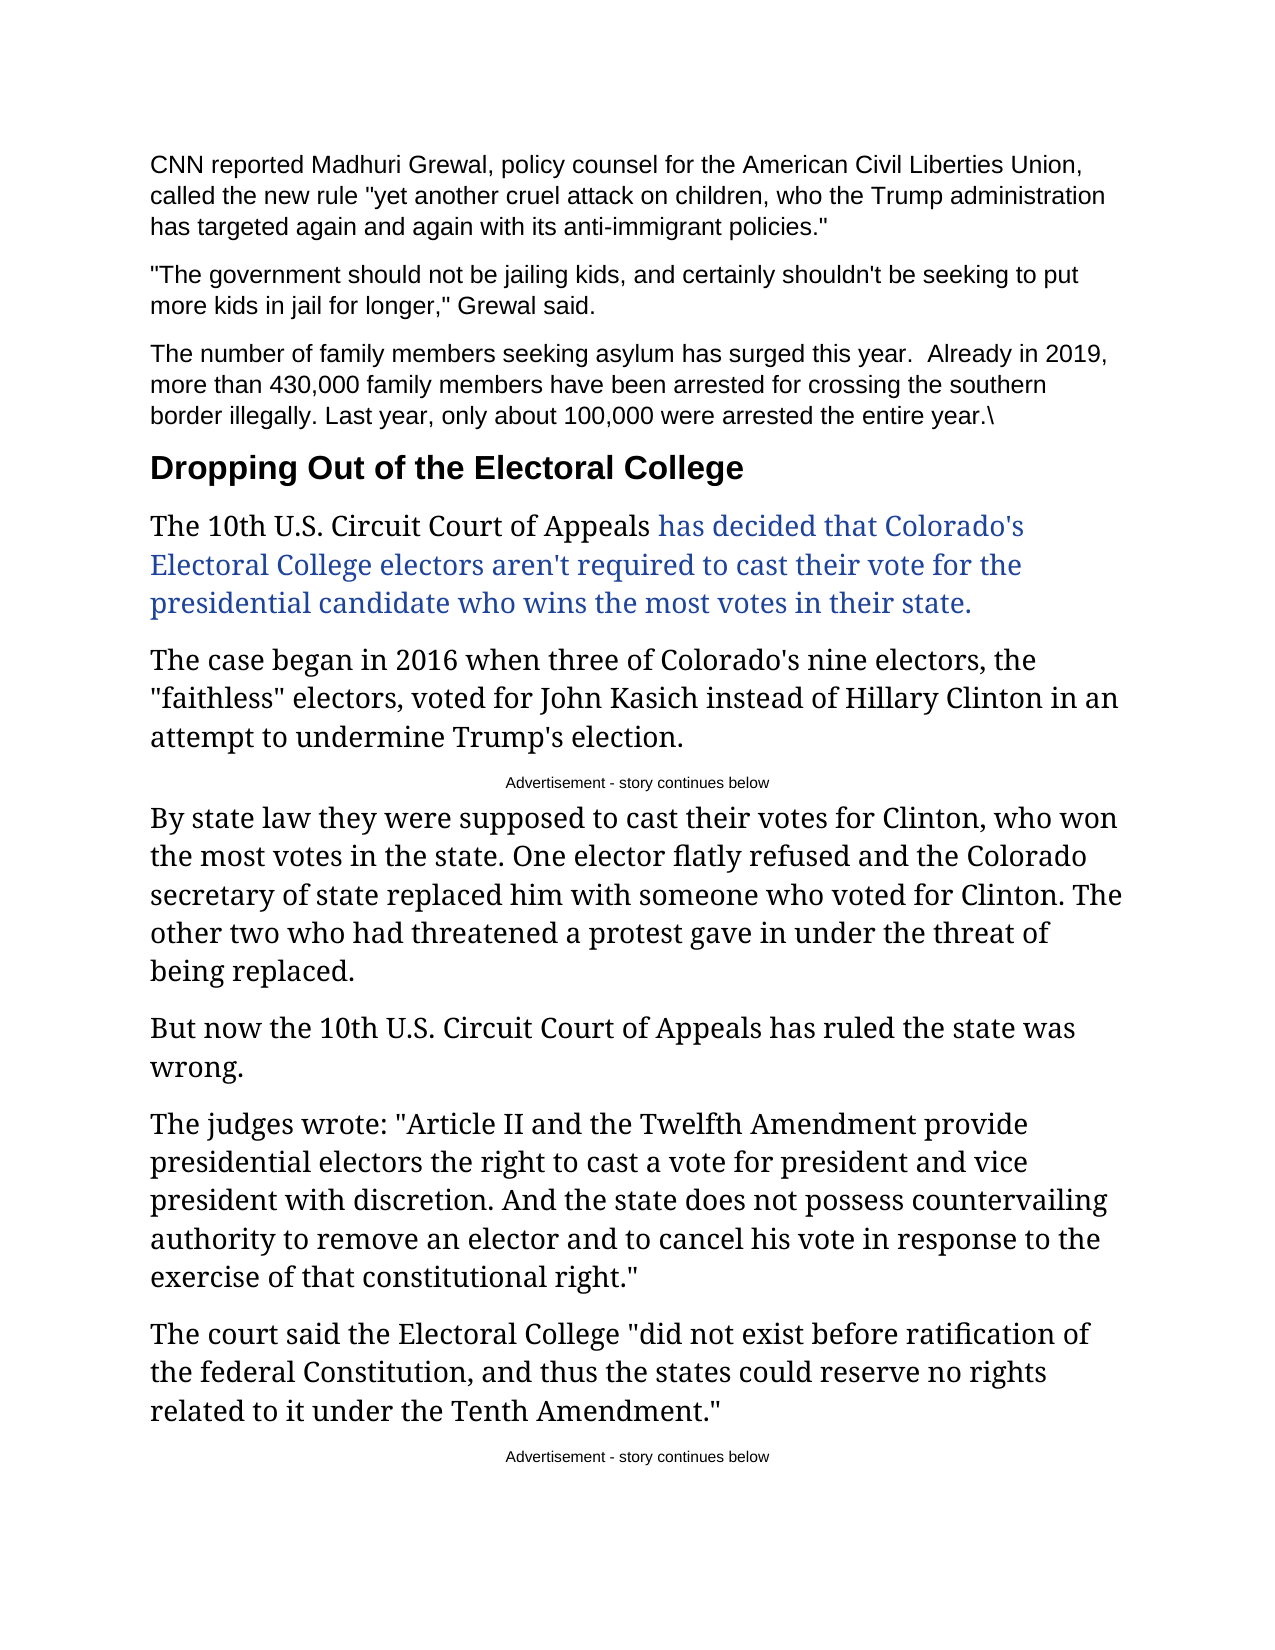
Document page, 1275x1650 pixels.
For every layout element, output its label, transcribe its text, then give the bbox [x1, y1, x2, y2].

text "The government should not be jailing kids, and certainly shouldn't be seeking to put more kids in jail for longer," Grewal said. [150, 260, 1125, 319]
text By state law they were supposed to cast their votes for Clinton, who won the most votes in the state. One elector flatly refused and the Colorado secretary of state replaced him with someone who voted for Clinton. The other two who had threatened a protest gave in under the threat of being replaced. [150, 798, 1125, 990]
text The case began in 2016 when three of Colorado's nine electors, the "faithless" electors, voted for John Kasich instead of Hillary Clinton in an attempt to undermine Trump's election. [150, 640, 1125, 755]
text Dropping Out of the Electoral College [150, 448, 1125, 487]
text The judges wrote: "Article II and the Twelfth Amendment provide presidential electors the right to cast a vote for president and vice president with discretion. And the state does not possess countervailing authority to remove an elector and to cancel his vote in response to the exercise of that constitutional right." [150, 1104, 1125, 1296]
text Advertisement - story continues below [150, 1448, 1125, 1466]
text The number of family members seeking asylum has surged this year. Already in 2019, more than 430,000 family members have been arrested for crossing the southern border illegally. Last year, only about 100,000 were arrested the entire year.\ [150, 338, 1125, 429]
text Advertisement - story continues below [150, 774, 1125, 792]
text But now the 10th U.S. Circuit Court of Appeals has ruled the state was wrong. [150, 1009, 1125, 1085]
text CNN reported Madhuri Grewal, policy counsel for the American Civil Liberties Union, called the new rule "yet another cruel attack on children, who the Trump administration has targeted again and again with its anti-immigrant policies." [150, 150, 1125, 241]
text The 10th U.S. Circuit Court of Appeals has decided that Colorado's Electoral College electors aren't required to cast their vote for the presidential candidate who wins the most votes in their state. [150, 506, 1125, 621]
text The court said the Electoral College "did not exist before ratification of the federal Constitution, and thus the states could reserve no rights related to it under the Tenth Amendment." [150, 1314, 1125, 1429]
